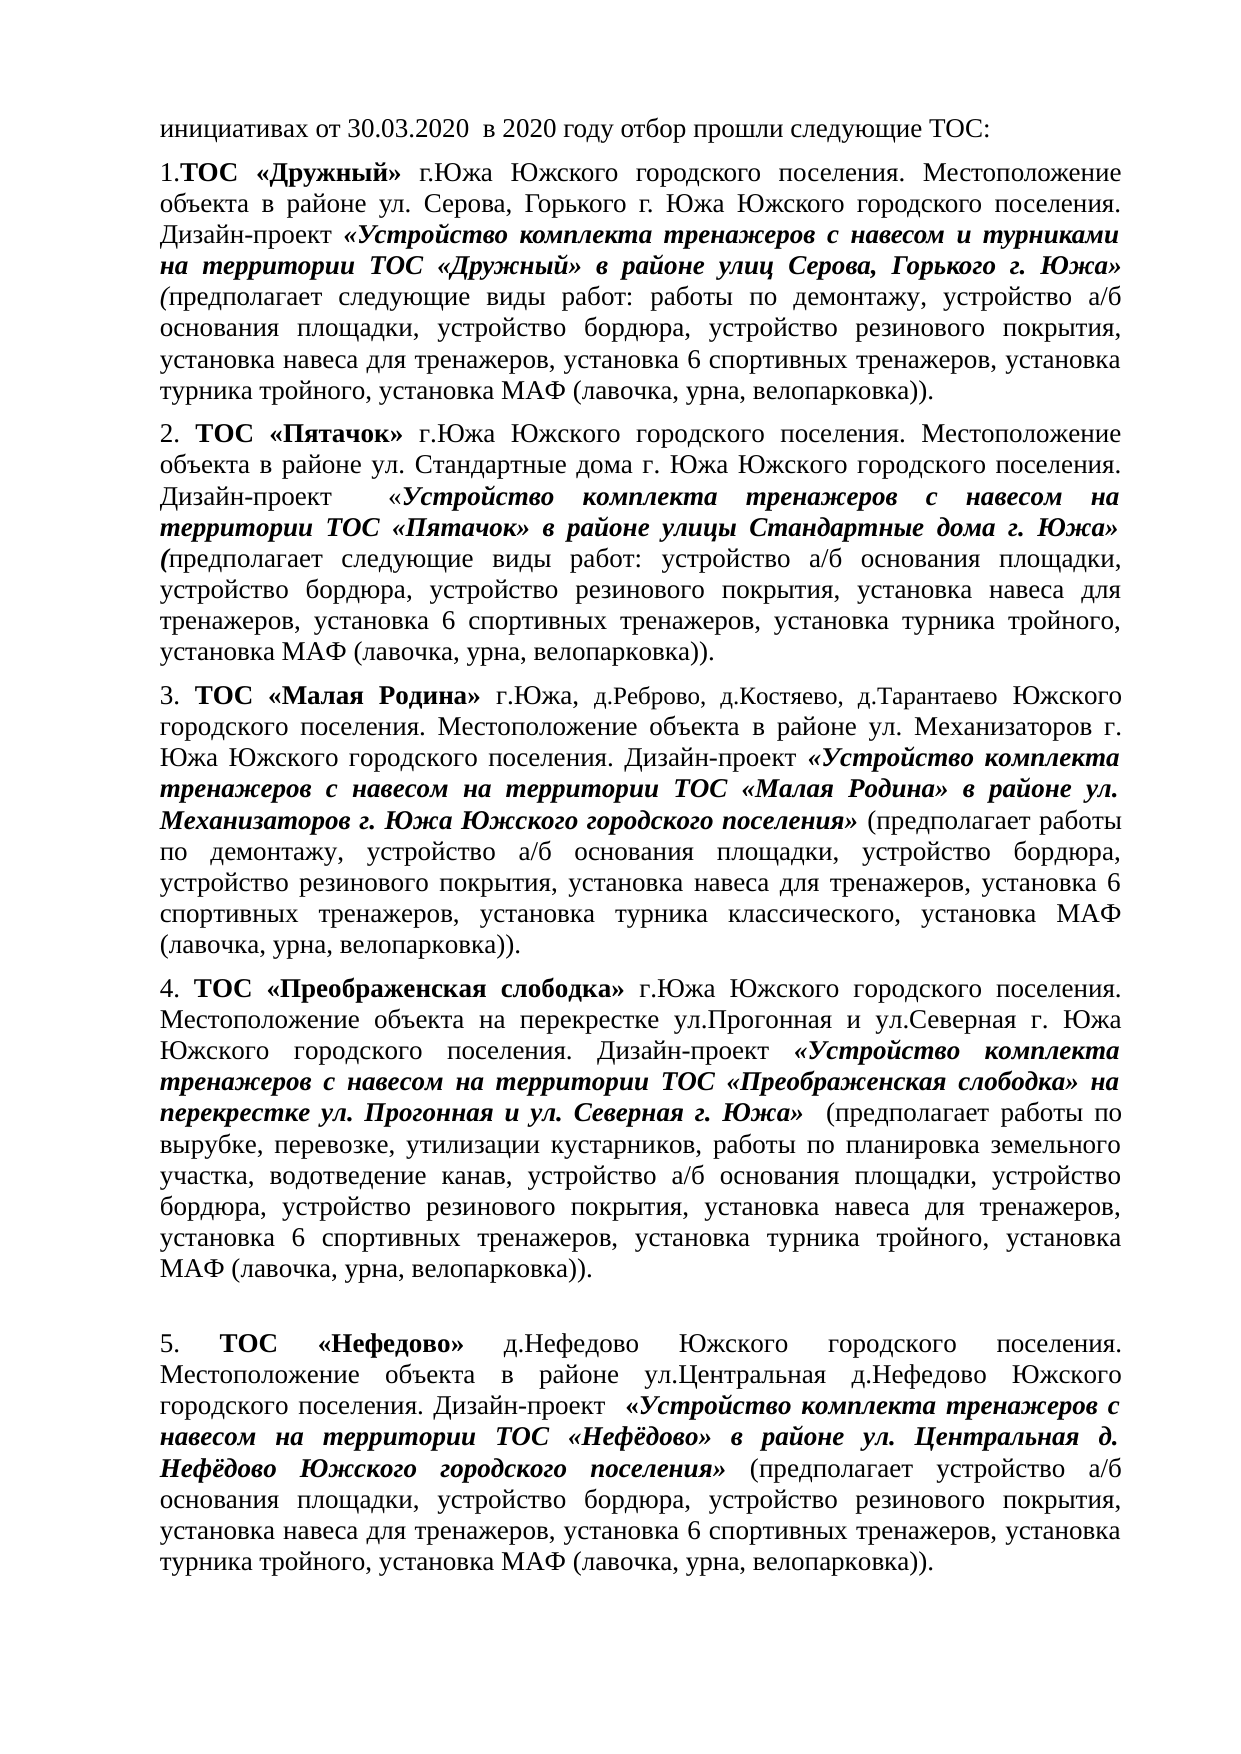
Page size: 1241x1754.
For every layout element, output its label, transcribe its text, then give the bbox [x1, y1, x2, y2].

text 1.ТОС «Дружный» г.Южа Южского городского поселения. Местоположение объекта в районе ул. Серова, Горького г. Южа Южского городского поселения. Дизайн-проект «Устройство комплекта тренажеров с навесом и турниками на территории ТОС «Дружный» в районе улиц Серова, Горького г. Южа» (предполагает следующие виды работ: работы по демонтажу, устройство а/б основания площадки, устройство бордюра, устройство резинового покрытия, установка навеса для тренажеров, установка 6 спортивных тренажеров, установка турника тройного, установка МАФ (лавочка, урна, велопарковка)). [159, 156, 1122, 405]
text 5. ТОС «Нефедово» д.Нефедово Южского городского поселения. Местоположение объекта в районе ул.Центральная д.Нефедово Южского городского поселения. Дизайн-проект «Устройство комплекта тренажеров с навесом на территории ТОС «Нефёдово» в районе ул. Центральная д. Нефёдово Южского городского поселения» (предполагает устройство а/б основания площадки, устройство бордюра, устройство резинового покрытия, установка навеса для тренажеров, установка 6 спортивных тренажеров, установка турника тройного, установка МАФ (лавочка, урна, велопарковка)). [159, 1327, 1122, 1576]
text 4. ТОС «Преображенская слободка» г.Южа Южского городского поселения. Местоположение объекта на перекрестке ул.Прогонная и ул.Северная г. Южа Южского городского поселения. Дизайн-проект «Устройство комплекта тренажеров с навесом на территории ТОС «Преображенская слободка» на перекрестке ул. Прогонная и ул. Северная г. Южа» (предполагает работы по вырубке, перевозке, утилизации кустарников, работы по планировка земельного участка, водотведение канав, устройство а/б основания площадки, устройство бордюра, устройство резинового покрытия, установка навеса для тренажеров, установка 6 спортивных тренажеров, установка турника тройного, установка МАФ (лавочка, урна, велопарковка)). [159, 972, 1122, 1283]
text 3. ТОС «Малая Родина» г.Южа, д.Реброво, д.Костяево, д.Тарантаево Южского городского поселения. Местоположение объекта в районе ул. Механизаторов г. Южа Южского городского поселения. Дизайн-проект «Устройство комплекта тренажеров с навесом на территории ТОС «Малая Родина» в районе ул. Механизаторов г. Южа Южского городского поселения» (предполагает работы по демонтажу, устройство а/б основания площадки, устройство бордюра, устройство резинового покрытия, установка навеса для тренажеров, установка 6 спортивных тренажеров, установка турника классического, установка МАФ (лавочка, урна, велопарковка)). [159, 679, 1122, 959]
text 2. ТОС «Пятачок» г.Южа Южского городского поселения. Местоположение объекта в районе ул. Стандартные дома г. Южа Южского городского поселения. Дизайн-проект «Устройство комплекта тренажеров с навесом на территории ТОС «Пятачок» в районе улицы Стандартные дома г. Южа» (предполагает следующие виды работ: устройство а/б основания площадки, устройство бордюра, устройство резинового покрытия, установка навеса для тренажеров, установка 6 спортивных тренажеров, установка турника тройного, установка МАФ (лавочка, урна, велопарковка)). [159, 417, 1122, 667]
